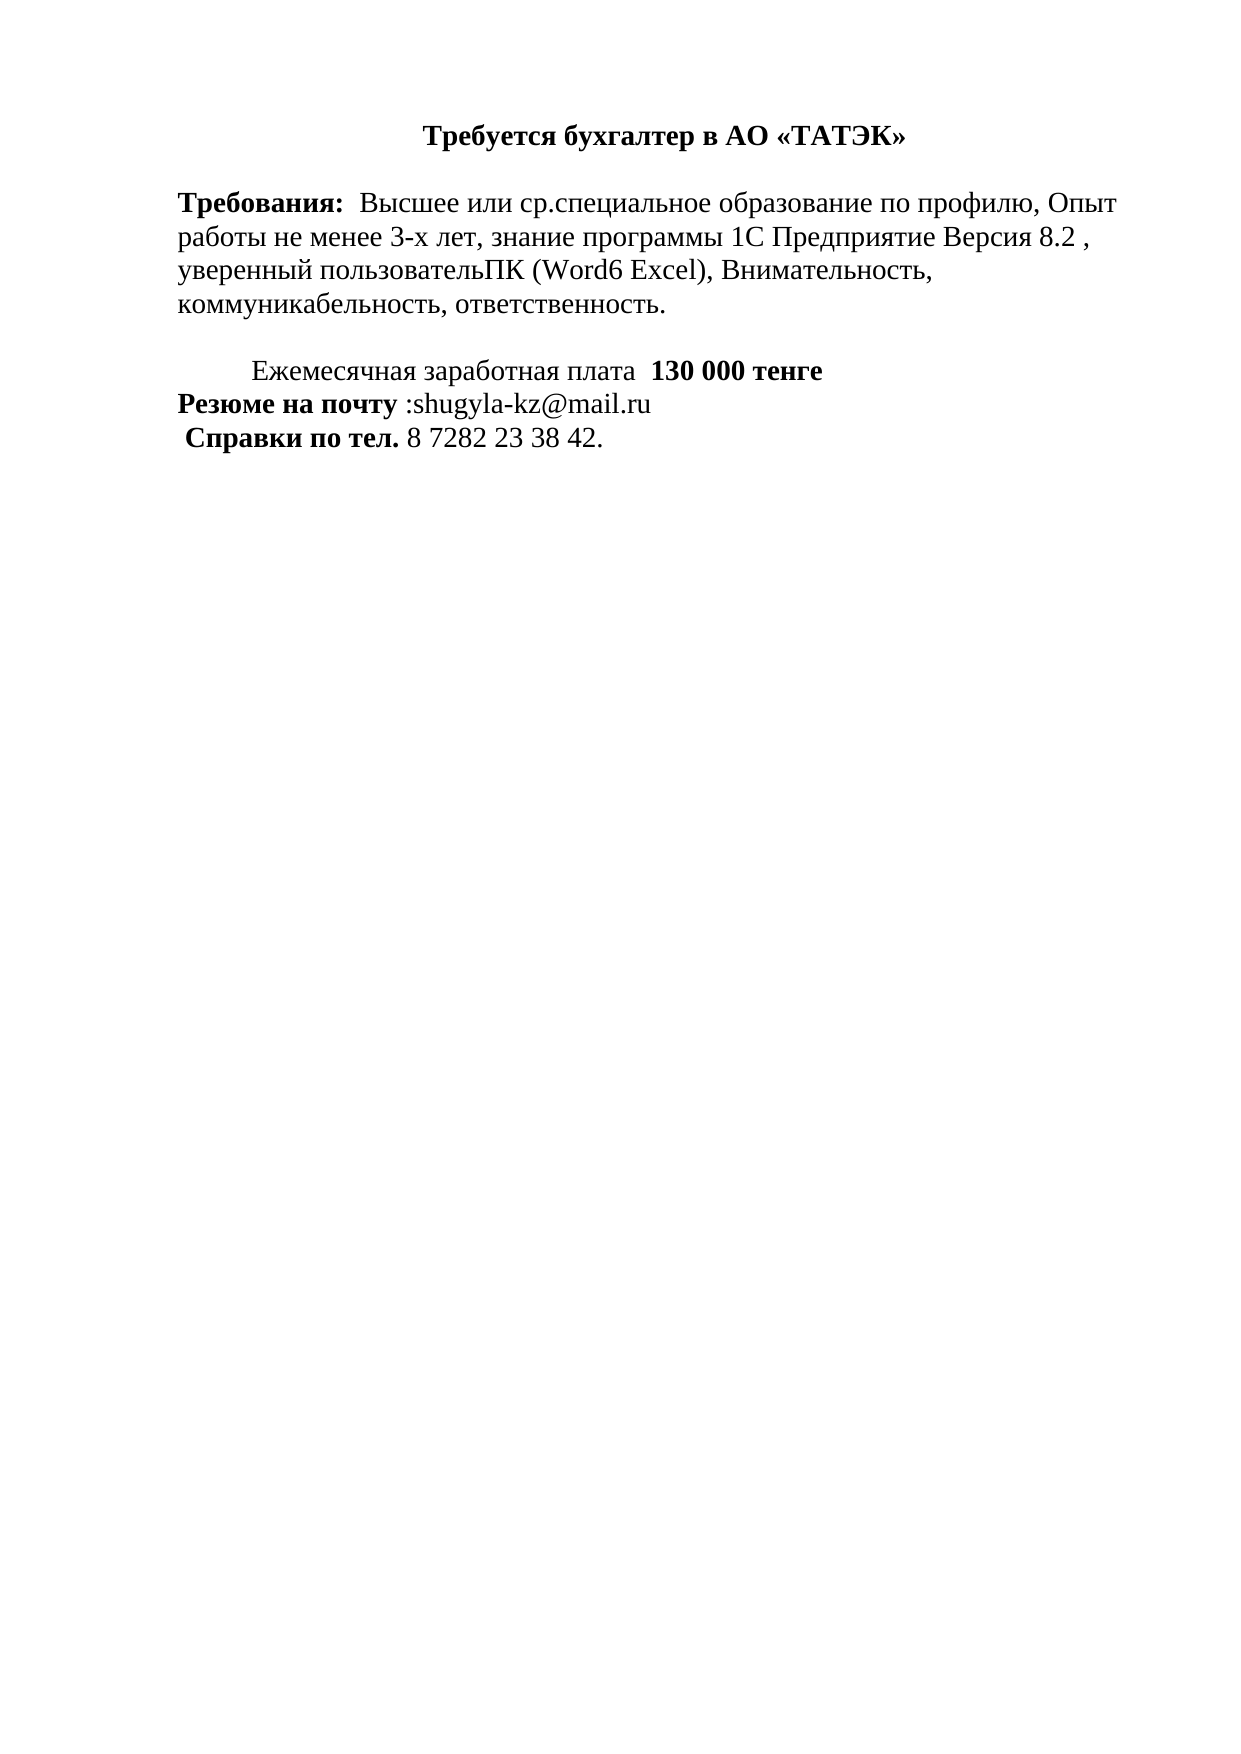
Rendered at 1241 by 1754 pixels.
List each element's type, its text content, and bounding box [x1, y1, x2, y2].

text Резюме на почту :shugyla-kz@mail.ru [177, 386, 1152, 420]
text Справки по тел. 8 7282 23 38 42. [177, 420, 1152, 453]
text Требуется бухгалтер в АО «ТАТЭК» [177, 118, 1152, 152]
text Требования: Высшее или ср.специальное образование по профилю, Опыт работы не менее 3-х лет, знание программы 1С Предприятие Версия 8.2 , уверенный пользовательПК (Word6 Excel), Внимательность, коммуникабельность, ответственность. [177, 185, 1152, 319]
text Ежемесячная заработная плата 130 000 тенге [251, 353, 1152, 386]
